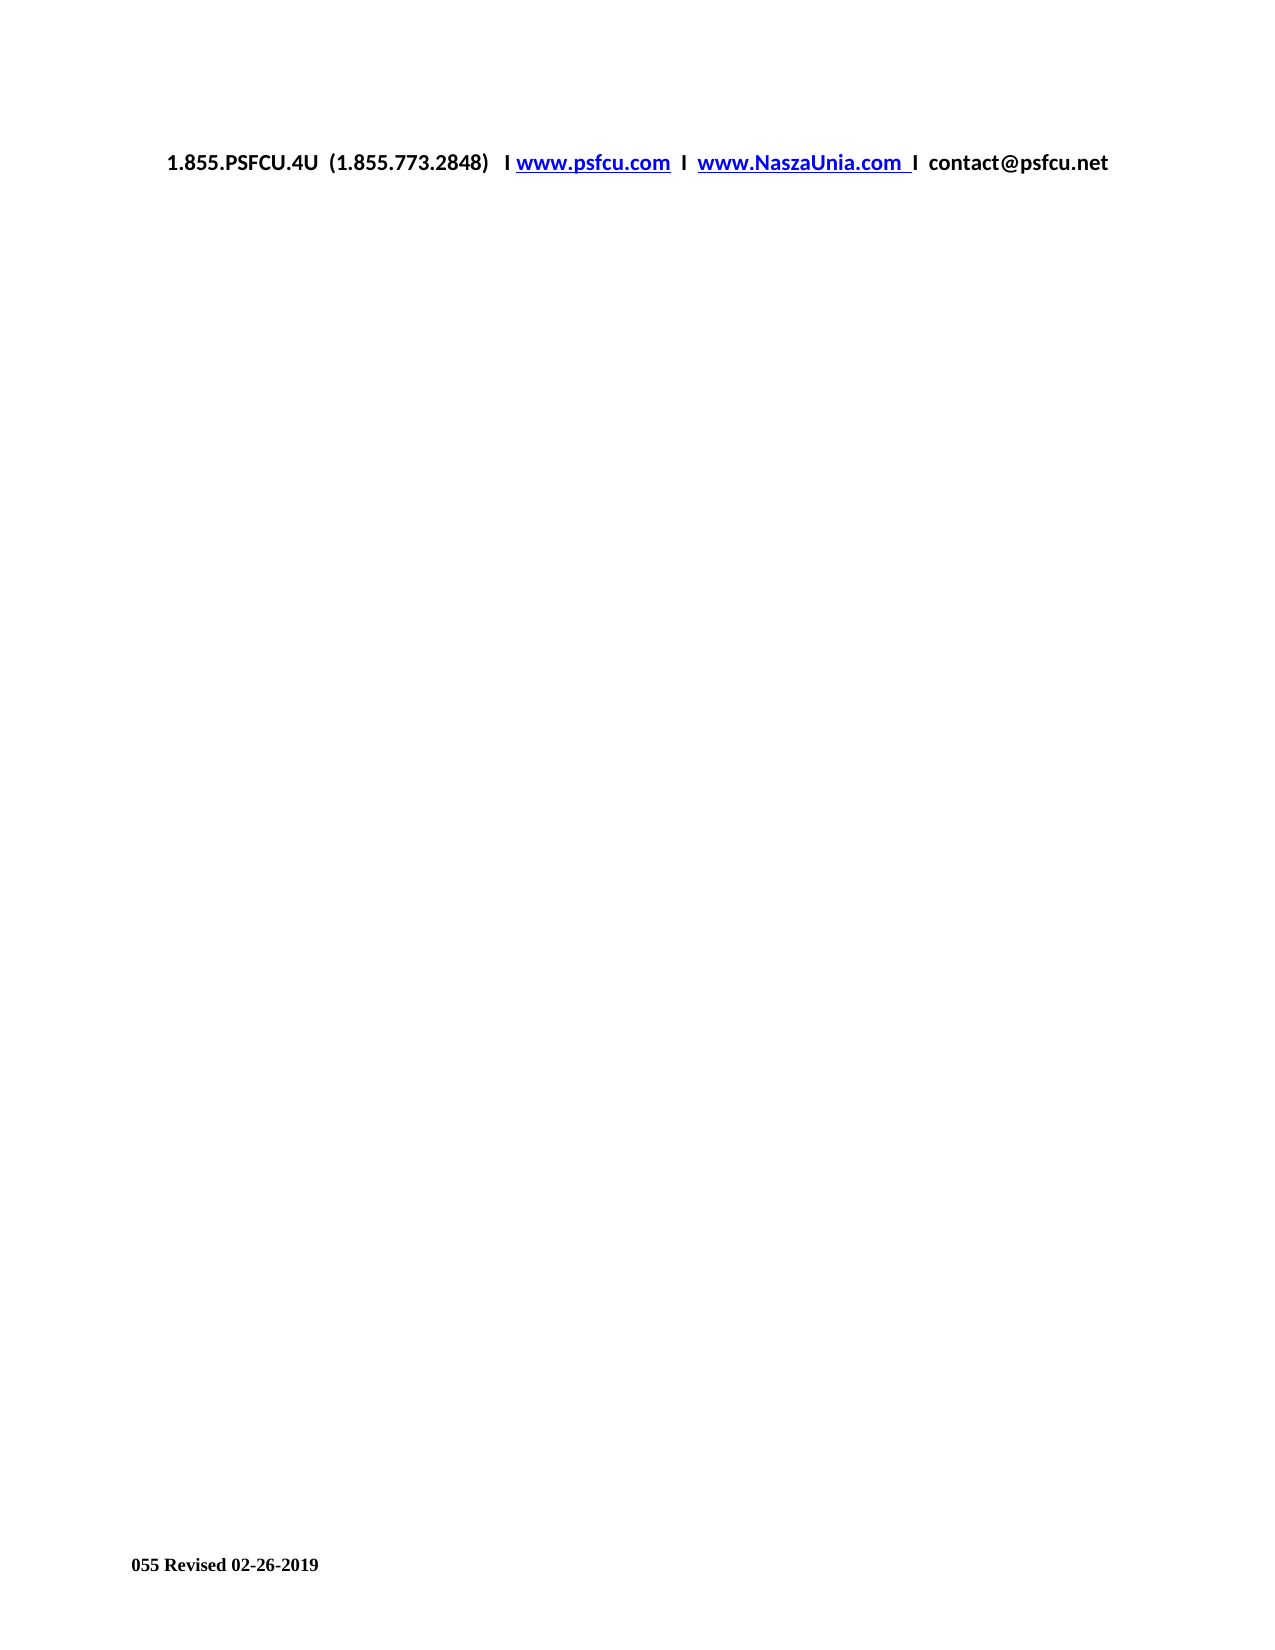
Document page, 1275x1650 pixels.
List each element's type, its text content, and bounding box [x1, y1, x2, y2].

text 1.855.PSFCU.4U (1.855.773.2848) I www.psfcu.com I www.NaszaUnia.com I contact@psfcu.net [131, 148, 1144, 176]
